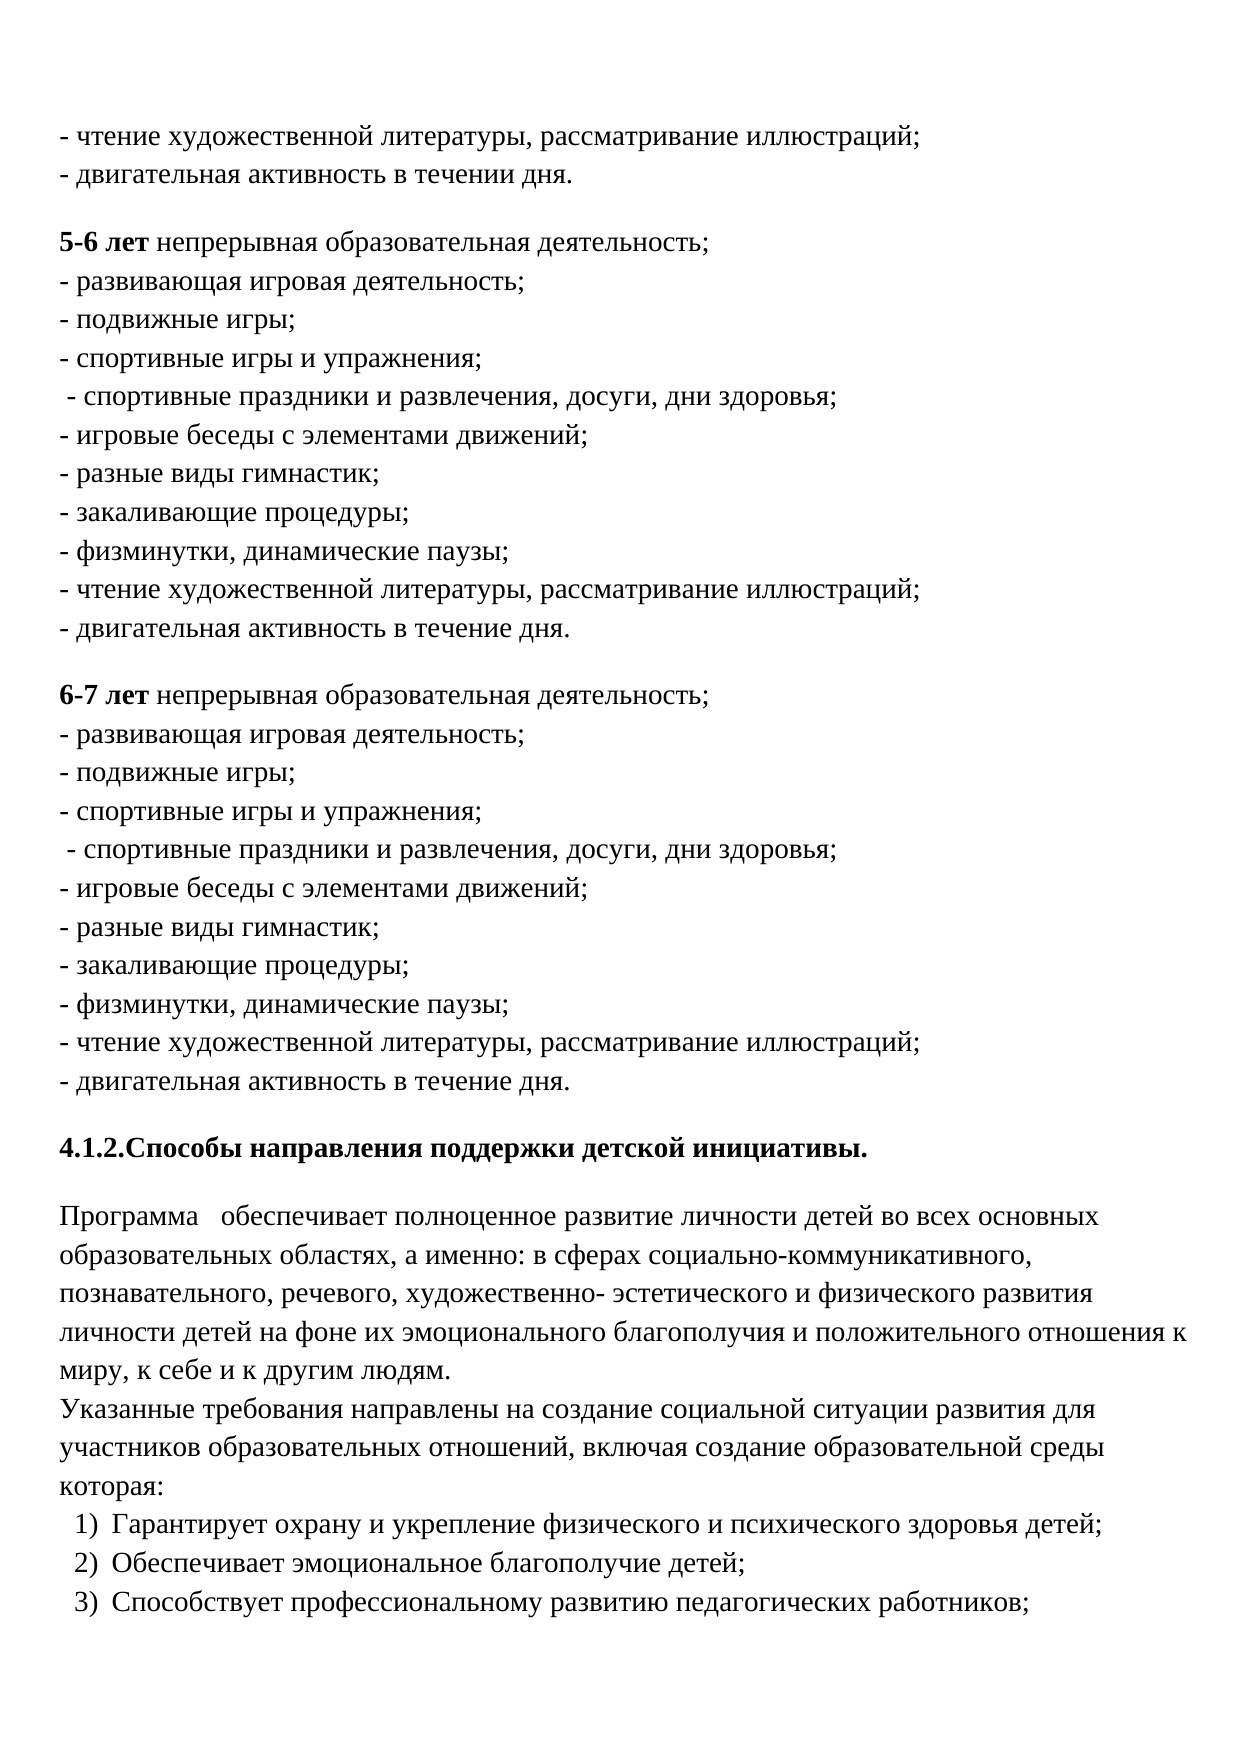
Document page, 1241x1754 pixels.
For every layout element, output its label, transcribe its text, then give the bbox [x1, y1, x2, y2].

list Гарантирует охрану и укрепление физического и психического здоровья детей; [74, 1507, 1194, 1540]
list Способствует профессиональному развитию педагогических работников; [74, 1584, 1194, 1617]
text 4.1.2.Способы направления поддержки детской инициативы. [59, 1131, 1196, 1164]
text 5-6 лет непрерывная образовательная деятельность; - развивающая игровая деятельность; - подвижные игры; - спортивные игры и упражнения; - спортивные праздники и развлечения, досуги, дни здоровья; - игровые беседы с элементами движений; - разные виды гимнастик; - закаливающие процедуры; - физминутки, динамические паузы; - чтение художественной литературы, рассматривание иллюстраций; - двигательная активность в течение дня. [59, 224, 1196, 643]
text 6-7 лет непрерывная образовательная деятельность; - развивающая игровая деятельность; - подвижные игры; - спортивные игры и упражнения; - спортивные праздники и развлечения, досуги, дни здоровья; - игровые беседы с элементами движений; - разные виды гимнастик; - закаливающие процедуры; - физминутки, динамические паузы; - чтение художественной литературы, рассматривание иллюстраций; - двигательная активность в течение дня. [59, 677, 1196, 1096]
list Обеспечивает эмоциональное благополучие детей; [74, 1545, 1194, 1579]
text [59, 118, 1196, 190]
text Указанные требования направлены на создание социальной ситуации развития для участников образовательных отношений, включая создание образовательной среды которая: [59, 1391, 1194, 1502]
text Программа обеспечивает полноценное развитие личности детей во всех основных образовательных областях, а именно: в сферах социально-коммуникативного, познавательного, речевого, художественно- эстетического и физического развития личности детей на фоне их эмоционального благополучия и положительного отношения к миру, к себе и к другим людям. [59, 1198, 1194, 1386]
